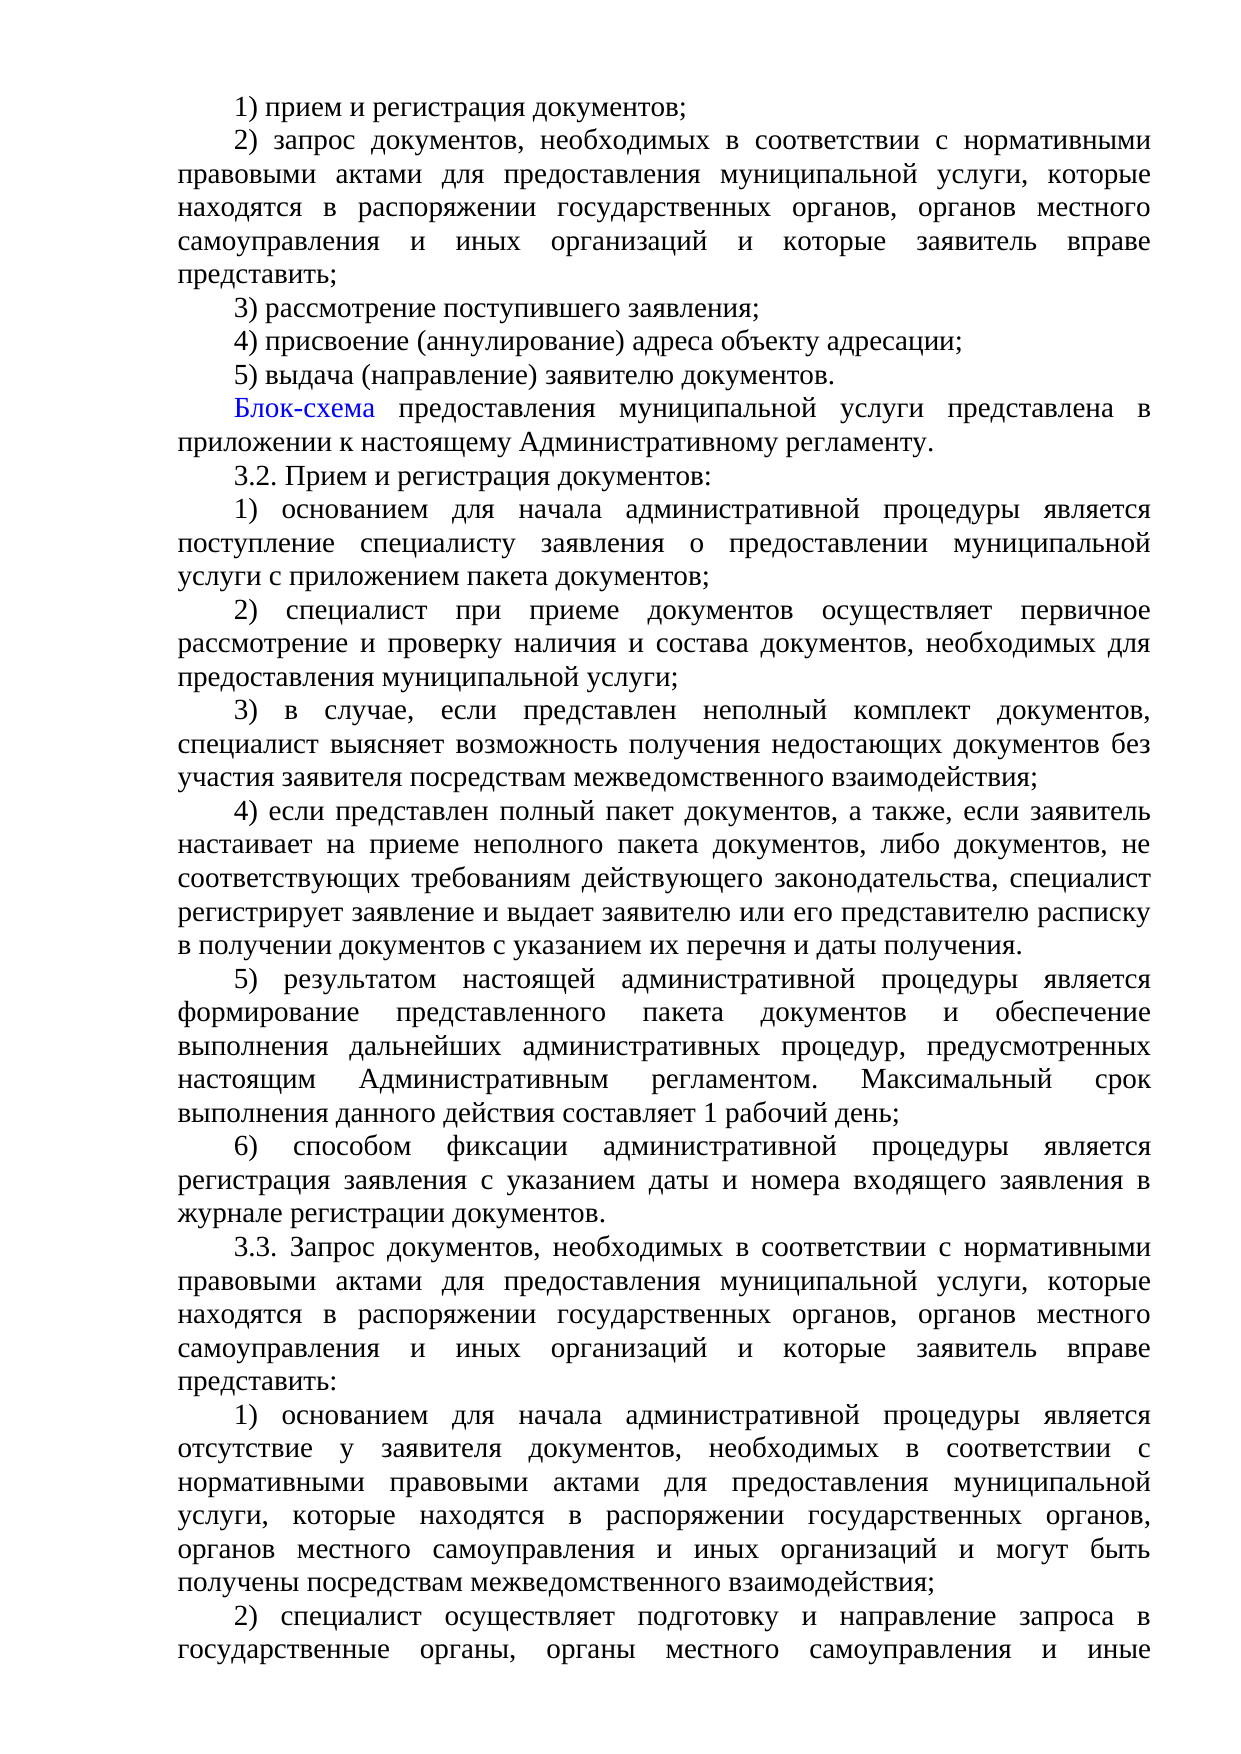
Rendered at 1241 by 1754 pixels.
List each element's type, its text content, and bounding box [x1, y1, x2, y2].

text 3.2. Прием и регистрация документов: [177, 458, 1152, 491]
text 1) прием и регистрация документов; [177, 89, 1152, 122]
text 6) способом фиксации административной процедуры является регистрация заявления с указанием даты и номера входящего заявления в журнале регистрации документов. [177, 1128, 1152, 1229]
text 2) запрос документов, необходимых в соответствии с нормативными правовыми актами для предоставления муниципальной услуги, которые находятся в распоряжении государственных органов, органов местного самоуправления и иных организаций и которые заявитель вправе представить; [177, 122, 1152, 290]
text 4) присвоение (аннулирование) адреса объекту адресации; [177, 323, 1152, 357]
text 5) выдача (направление) заявителю документов. [177, 357, 1152, 391]
text 1) основанием для начала административной процедуры является поступление специалисту заявления о предоставлении муниципальной услуги с приложением пакета документов; [177, 491, 1152, 592]
text 3) в случае, если представлен неполный комплект документов, специалист выясняет возможность получения недостающих документов без участия заявителя посредствам межведомственного взаимодействия; [177, 692, 1152, 793]
text 4) если представлен полный пакет документов, а также, если заявитель настаивает на приеме неполного пакета документов, либо документов, не соответствующих требованиям действующего законодательства, специалист регистрирует заявление и выдает заявителю или его представителю расписку в получении документов с указанием их перечня и даты получения. [177, 793, 1152, 961]
text 1) основанием для начала административной процедуры является отсутствие у заявителя документов, необходимых в соответствии с нормативными правовыми актами для предоставления муниципальной услуги, которые находятся в распоряжении государственных органов, органов местного самоуправления и иных организаций и могут быть получены посредствам межведомственного взаимодействия; [177, 1397, 1152, 1598]
text 3.3. Запрос документов, необходимых в соответствии с нормативными правовыми актами для предоставления муниципальной услуги, которые находятся в распоряжении государственных органов, органов местного самоуправления и иных организаций и которые заявитель вправе представить: [177, 1229, 1152, 1397]
text 5) результатом настоящей административной процедуры является формирование представленного пакета документов и обеспечение выполнения дальнейших административных процедур, предусмотренных настоящим Административным регламентом. Максимальный срок выполнения данного действия составляет 1 рабочий день; [177, 961, 1152, 1128]
text Блок-схема предоставления муниципальной услуги представлена в приложении к настоящему Административному регламенту. [177, 391, 1152, 458]
text 2) специалист при приеме документов осуществляет первичное рассмотрение и проверку наличия и состава документов, необходимых для предоставления муниципальной услуги; [177, 592, 1152, 692]
text 3) рассмотрение поступившего заявления; [177, 290, 1152, 323]
